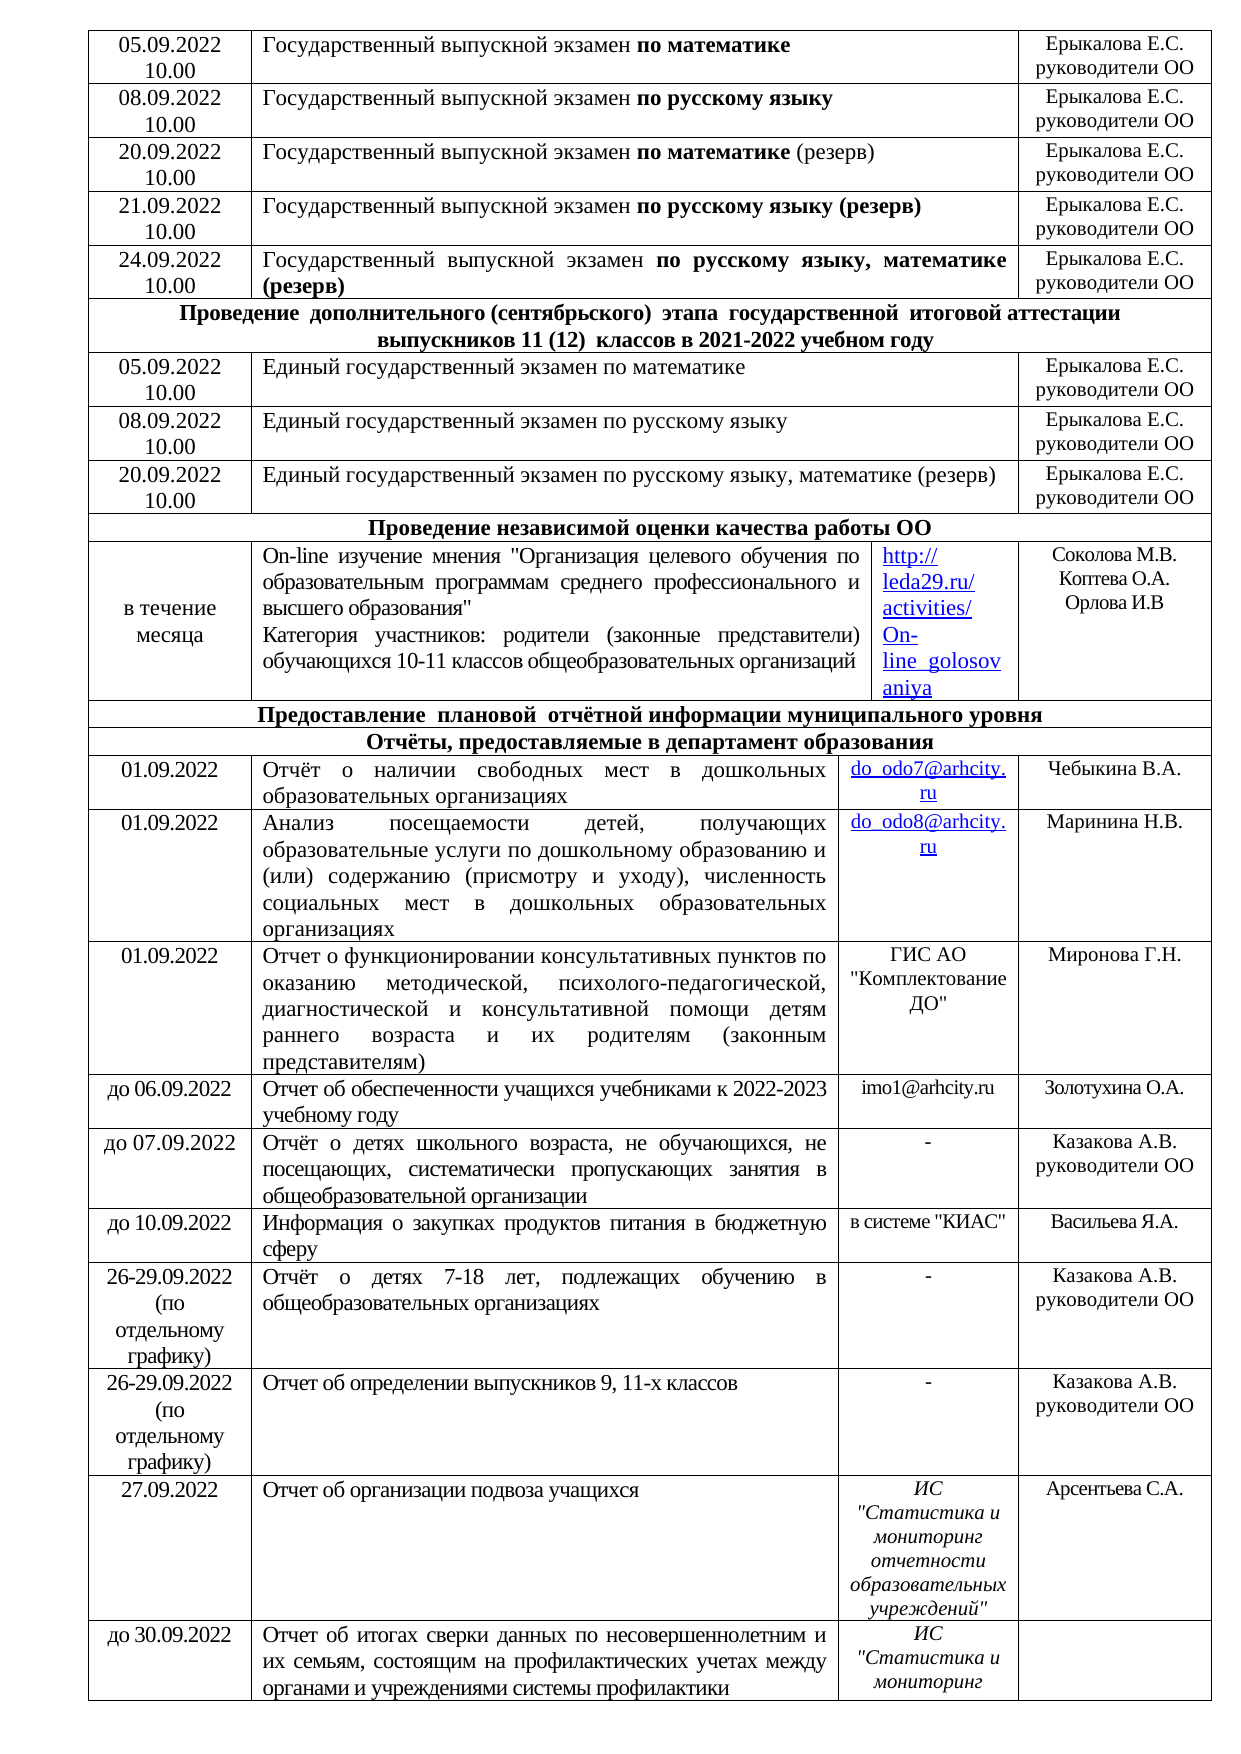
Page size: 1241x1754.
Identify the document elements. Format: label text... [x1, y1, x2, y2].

table_cell в системе "КИАС" [839, 1209, 1018, 1262]
table_cell 01.09.2022 [89, 756, 251, 808]
table_cell Единый государственный экзамен по русскому языку, математике (резерв) [252, 461, 1018, 513]
table_cell Государственный выпускной экзамен по русскому языку (резерв) [252, 192, 1018, 244]
table_cell - [839, 1369, 1018, 1475]
table_cell 20.09.2022 10.00 [89, 461, 251, 513]
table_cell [1019, 84, 1211, 137]
table_cell Государственный выпускной экзамен по русскому языку [252, 84, 1018, 137]
table_cell Анализ посещаемости детей, получающих образовательные услуги по дошкольному образованию и (или) содержанию (присмотру и уходу), численность социальных мест в дошкольных образовательных организациях [252, 810, 838, 941]
table_cell Казакова А.В. руководители ОО [1019, 1369, 1211, 1475]
table_cell в течение месяца [89, 542, 251, 700]
table_cell Проведение дополнительного (сентябрьского) этапа государственной итоговой аттестации выпускников 11 (12) классов в 2021-2022 учебном году [89, 299, 1211, 352]
table_cell Золотухина О.А. [1019, 1075, 1211, 1128]
table_cell Отчёт о наличии свободных мест в дошкольных образовательных организациях [252, 756, 838, 808]
table_cell до 30.09.2022 [89, 1621, 251, 1700]
table_cell Маринина Н.В. [1019, 810, 1211, 941]
table_cell 20.09.2022 10.00 [89, 138, 251, 191]
table_cell 24.09.2022 10.00 [89, 246, 251, 298]
table_cell Ерыкалова Е.С. руководители ОО [1019, 192, 1211, 244]
table_cell Информация о закупках продуктов питания в бюджетную сферу [252, 1209, 838, 1262]
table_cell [1019, 138, 1211, 191]
table_cell - [839, 1129, 1018, 1208]
table_cell 01.09.2022 [89, 942, 251, 1074]
table_cell do_odo7@arhcity.ru [839, 756, 1018, 808]
table_cell Казакова А.В. руководители ОО [1019, 1263, 1211, 1368]
table_cell On-line изучение мнения "Организация целевого обучения по образовательным программам среднего профессионального и высшего образования" Категория участников: родители (законные представители) обучающихся 10-11 классов общеобразовательных организаций [252, 542, 871, 700]
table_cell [1019, 1621, 1211, 1700]
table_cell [252, 1621, 838, 1700]
table_cell Отчет об организации подвоза учащихся [252, 1476, 838, 1620]
table_cell Государственный выпускной экзамен по математике [252, 31, 1018, 83]
table_cell до 06.09.2022 [89, 1075, 251, 1128]
table_cell 05.09.2022 10.00 [89, 31, 251, 83]
table_cell 08.09.2022 10.00 [89, 407, 251, 459]
table_cell 27.09.2022 [89, 1476, 251, 1620]
table_cell Миронова Г.Н. [1019, 942, 1211, 1074]
table_cell Ерыкалова Е.С. руководители ОО [1019, 461, 1211, 513]
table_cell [839, 1621, 1018, 1700]
table_cell ИС "Статистика и мониторинг отчетности образовательных учреждений" [839, 1476, 1018, 1620]
table_cell Проведение независимой оценки качества работы ОО [89, 514, 1211, 541]
table_cell до 10.09.2022 [89, 1209, 251, 1262]
table_cell 05.09.2022 10.00 [89, 353, 251, 406]
table_cell Казакова А.В. руководители ОО [1019, 1129, 1211, 1208]
table_cell ГИС АО "Комплектование ДО" [839, 942, 1018, 1074]
table_cell Государственный выпускной экзамен по математике (резерв) [252, 138, 1018, 191]
table_cell - [839, 1263, 1018, 1368]
table_cell Государственный выпускной экзамен по русскому языку, математике (резерв) [252, 246, 1018, 298]
table_cell Арсентьева С.А. [1019, 1476, 1211, 1620]
table_cell Ерыкалова Е.С. руководители ОО [1019, 246, 1211, 298]
table_cell 26-29.09.2022 (по отдельному графику) [89, 1369, 251, 1475]
table_cell Ерыкалова Е.С. руководители ОО [1019, 353, 1211, 406]
table_cell Ерыкалова Е.С. руководители ОО [1019, 407, 1211, 459]
table_cell do_odo8@arhcity.ru [839, 810, 1018, 941]
table_cell Отчет об определении выпускников 9, 11-х классов [252, 1369, 838, 1475]
table_cell Единый государственный экзамен по русскому языку [252, 407, 1018, 459]
table_cell imo1@arhcity.ru [839, 1075, 1018, 1128]
table_cell Васильева Я.А. [1019, 1209, 1211, 1262]
table_cell 08.09.2022 10.00 [89, 84, 251, 137]
table_cell Отчет об обеспеченности учащихся учебниками к 2022-2023 учебному году [252, 1075, 838, 1128]
table_cell 26-29.09.2022 (по отдельному графику) [89, 1263, 251, 1368]
table_cell до 07.09.2022 [89, 1129, 251, 1208]
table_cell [1019, 31, 1211, 83]
table_cell Соколова М.В. Коптева О.А. Орлова И.В [1019, 542, 1211, 700]
table_cell Отчёт о детях школьного возраста, не обучающихся, не посещающих, систематически пропускающих занятия в общеобразовательной организации [252, 1129, 838, 1208]
table_cell http://leda29.ru/activities/On-line_golosovaniya [872, 542, 1018, 700]
table_cell Отчёт о детях 7-18 лет, подлежащих обучению в общеобразовательных организациях [252, 1263, 838, 1368]
table_cell 21.09.2022 10.00 [89, 192, 251, 244]
table_cell Предоставление плановой отчётной информации муниципального уровня [89, 701, 1211, 727]
table_cell Чебыкина В.А. [1019, 756, 1211, 808]
table_cell Отчет о функционировании консультативных пунктов по оказанию методической, психолого-педагогической, диагностической и консультативной помощи детям раннего возраста и их родителям (законным представителям) [252, 942, 838, 1074]
table_cell Отчёты, предоставляемые в департамент образования [89, 728, 1211, 755]
table_cell Единый государственный экзамен по математике [252, 353, 1018, 406]
table_cell 01.09.2022 [89, 810, 251, 941]
